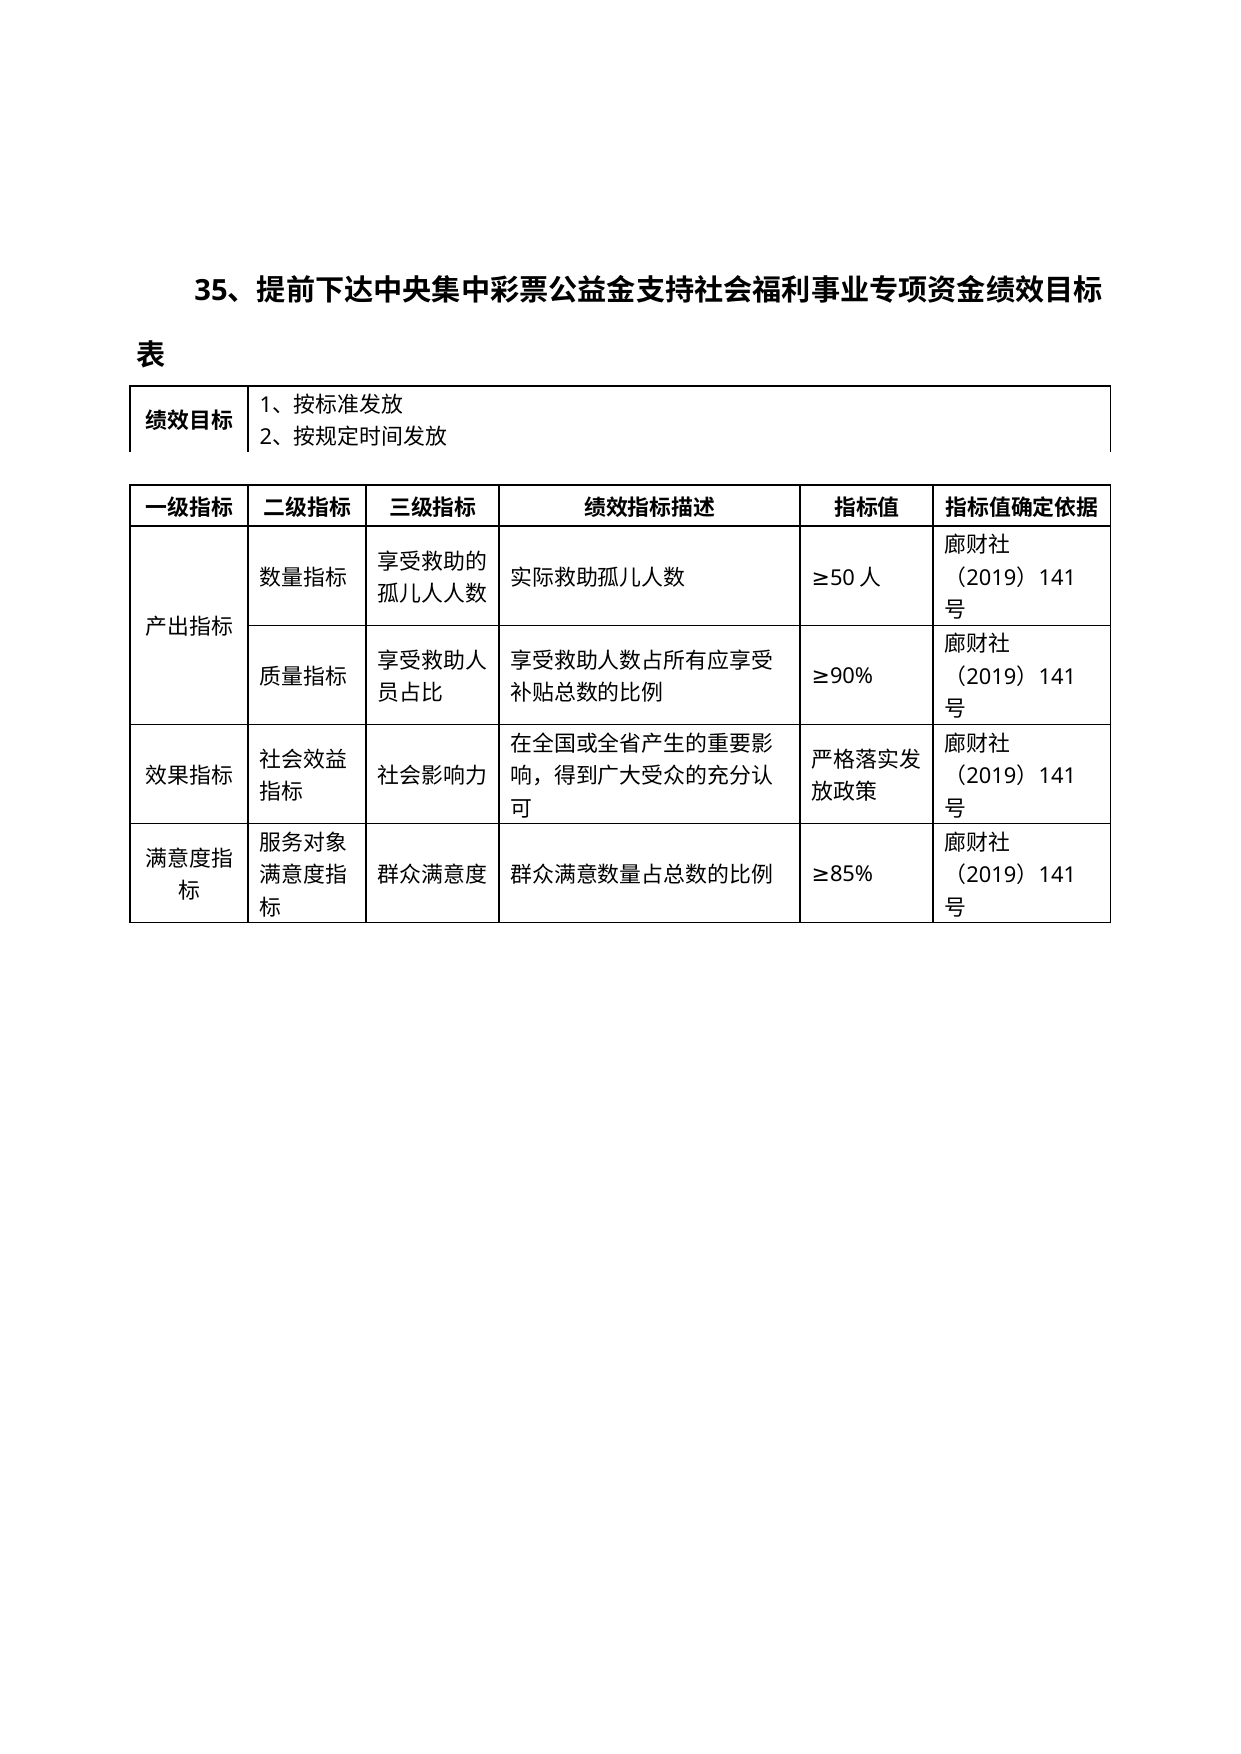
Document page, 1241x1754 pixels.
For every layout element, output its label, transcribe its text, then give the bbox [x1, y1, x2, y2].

table_cell 群众满意数量占总数的比例 [500, 824, 799, 922]
table_header 指标值 [801, 486, 932, 525]
table_cell 社会影响力 [367, 725, 498, 823]
table_cell 在全国或全省产生的重要影响，得到广大受众的充分认可 [500, 725, 799, 823]
table_cell 社会效益指标 [249, 725, 365, 823]
table_cell 效果指标 [131, 725, 247, 823]
table_cell 质量指标 [249, 626, 365, 723]
table_cell 产出指标 [131, 527, 247, 723]
table_cell 廊财社（2019）141号 [934, 527, 1110, 624]
table_cell ≥85% [801, 824, 932, 922]
text 35、提前下达中央集中彩票公益金支持社会福利事业专项资金绩效目标表{TC 23、提前下达中央集中彩票公益金支持社会福利事业专项资金绩效目标表 \f C \l 1} [136, 255, 1104, 385]
table_header 一级指标 [131, 486, 247, 525]
table_header 三级指标 [367, 486, 498, 525]
table_cell 廊财社（2019）141号 [934, 626, 1110, 723]
table_cell ≥50人 [801, 527, 932, 624]
table_cell 严格落实发放政策 [801, 725, 932, 823]
table_cell 廊财社（2019）141号 [934, 824, 1110, 922]
table_cell 实际救助孤儿人数 [500, 527, 799, 624]
table_cell 满意度指标 [131, 824, 247, 922]
table_cell 廊财社（2019）141号 [934, 725, 1110, 823]
table_cell 服务对象满意度指标 [249, 824, 365, 922]
table_header 1、按标准发放 2、按规定时间发放 [249, 387, 1110, 452]
table_header 指标值确定依据 [934, 486, 1110, 525]
table_cell 享受救助的孤儿人人数 [367, 527, 498, 624]
table_cell 数量指标 [249, 527, 365, 624]
table_cell 享受救助人数占所有应享受补贴总数的比例 [500, 626, 799, 723]
table_cell 享受救助人员占比 [367, 626, 498, 723]
table_header 二级指标 [249, 486, 365, 525]
table_cell 群众满意度 [367, 824, 498, 922]
table_header 绩效目标 [131, 387, 247, 452]
table_cell ≥90% [801, 626, 932, 723]
table_header 绩效指标描述 [500, 486, 799, 525]
